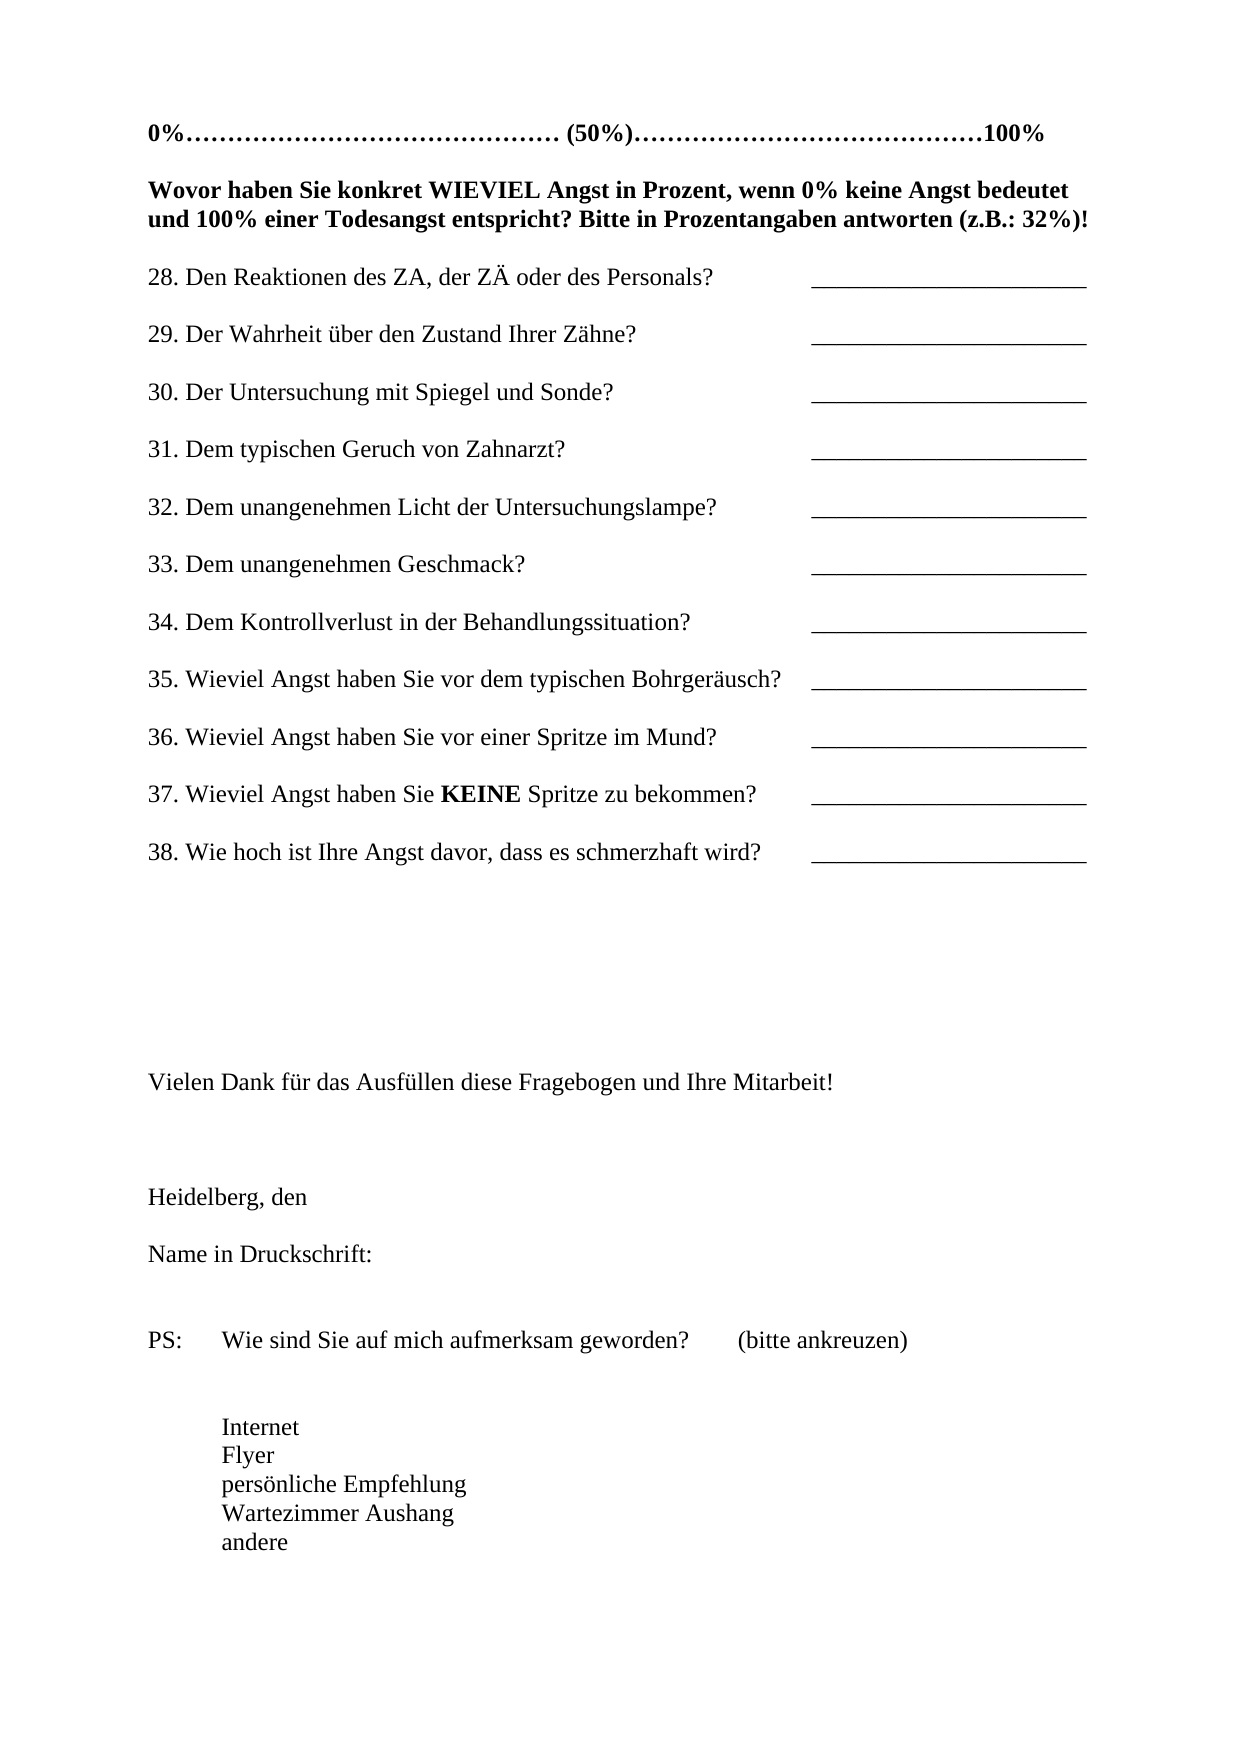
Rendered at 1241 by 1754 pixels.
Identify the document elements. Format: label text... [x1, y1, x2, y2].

text Vielen Dank für das Ausfüllen diese Fragebogen und Ihre Mitarbeit! [148, 1067, 1093, 1096]
text 37. Wieviel Angst haben Sie KEINE Spritze zu bekommen? ______________________ [148, 779, 1093, 808]
text Flyer [221, 1441, 1093, 1469]
text 31. Dem typischen Geruch von Zahnarzt? ______________________ [148, 434, 1093, 463]
text 29. Der Wahrheit über den Zustand Ihrer Zähne? ______________________ [148, 319, 1093, 348]
text Name in Druckschrift: [148, 1239, 1093, 1268]
text Wovor haben Sie konkret WIEVIEL Angst in Prozent, wenn 0% keine Angst bedeutet und 100% einer Todesangst entspricht? Bitte in Prozentangaben antworten (z.B.: 32%)! [148, 176, 1093, 233]
text Wartezimmer Aushang [221, 1498, 1093, 1527]
text 33. Dem unangenehmen Geschmack? ______________________ [148, 549, 1093, 578]
text PS: Wie sind Sie auf mich aufmerksam geworden? (bitte ankreuzen) [148, 1326, 1093, 1354]
text 38. Wie hoch ist Ihre Angst davor, dass es schmerzhaft wird? ______________________ [148, 837, 1093, 866]
text 36. Wieviel Angst haben Sie vor einer Spritze im Mund? ______________________ [148, 722, 1093, 751]
text Heidelberg, den [148, 1182, 1093, 1211]
text 30. Der Untersuchung mit Spiegel und Sonde? ______________________ [148, 377, 1093, 406]
text andere [221, 1527, 1093, 1556]
text Internet [221, 1412, 1093, 1441]
text 0%……………………………………… (50%)……………………………………100% [148, 118, 1093, 147]
text 34. Dem Kontrollverlust in der Behandlungssituation? ______________________ [148, 607, 1093, 636]
text 32. Dem unangenehmen Licht der Untersuchungslampe? ______________________ [148, 492, 1093, 521]
text 28. Den Reaktionen des ZA, der ZÄ oder des Personals? ______________________ [148, 262, 1093, 291]
text persönliche Empfehlung [221, 1469, 1093, 1498]
text 35. Wieviel Angst haben Sie vor dem typischen Bohrgeräusch? ______________________ [148, 664, 1093, 693]
